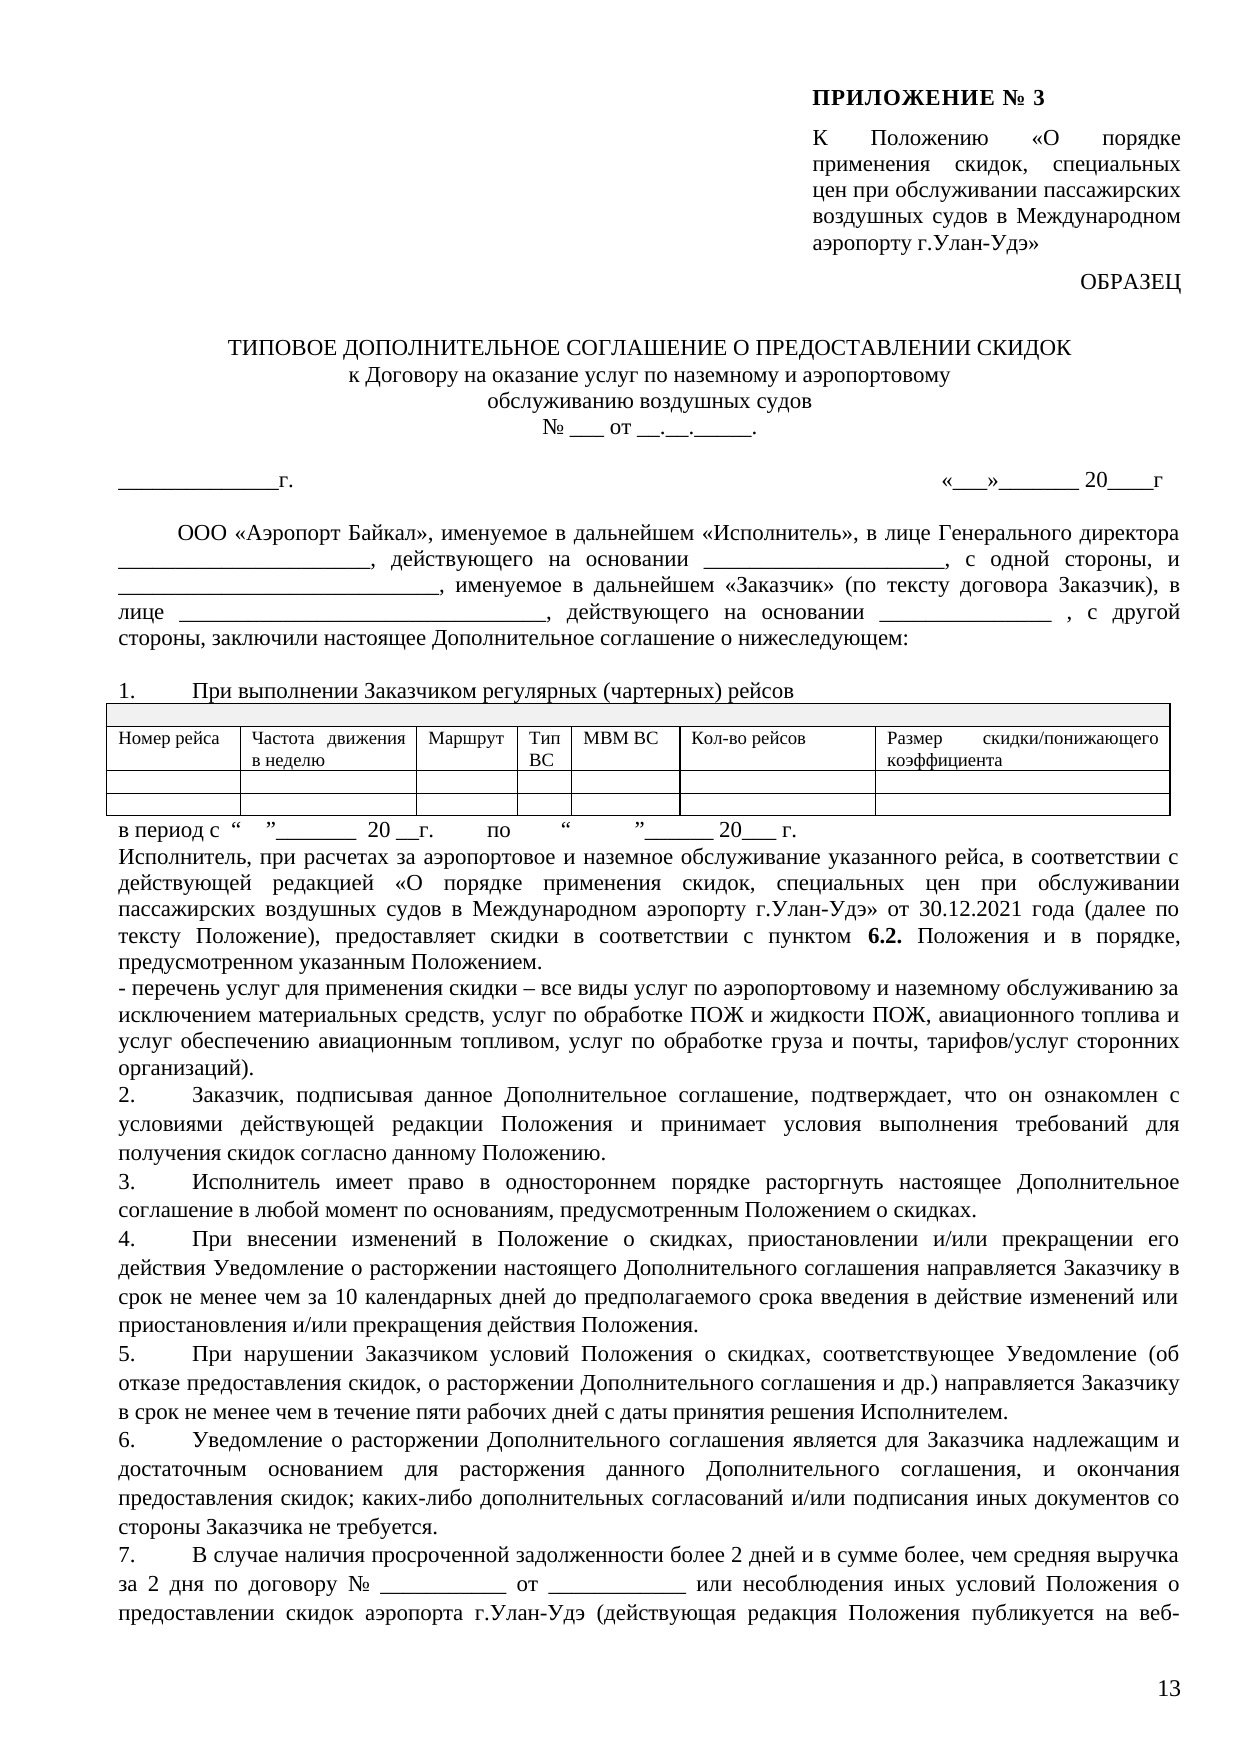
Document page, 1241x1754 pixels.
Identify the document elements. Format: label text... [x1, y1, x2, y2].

table_cell [518, 794, 571, 815]
text обслуживанию воздушных судов [118, 387, 1181, 413]
list Исполнитель имеет право в одностороннем порядке расторгнуть настоящее Дополнительное соглашение в любой момент по основаниям, предусмотренным Положением о скидках. [118, 1166, 1181, 1224]
table_cell Тип ВС [518, 727, 571, 770]
list При нарушении Заказчиком условий Положения о скидках, соответствующее Уведомление (об отказе предоставления скидок, о расторжении Дополнительного соглашения и др.) направляется Заказчику в срок не менее чем в течение пяти рабочих дней с даты принятия решения Исполнителем. [118, 1339, 1181, 1425]
text ______________г. «___»_______ 20____г [118, 466, 1181, 492]
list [118, 1540, 1181, 1626]
text ООО «Аэропорт Байкал», именуемое в дальнейшем «Исполнитель», в лице Генерального директора ______________________, действующего на основании _____________________, с одной стороны, и ____________________________, именуемое в дальнейшем «Заказчик» (по тексту договора Заказчик), в лице ________________________________, действующего на основании _______________ , с другой стороны, заключили настоящее Дополнительное соглашение о нижеследующем: [118, 519, 1181, 651]
table_cell [681, 771, 875, 793]
table_cell Кол-во рейсов [681, 727, 875, 770]
list Уведомление о расторжении Дополнительного соглашения является для Заказчика надлежащим и достаточным основанием для расторжения данного Дополнительного соглашения, и окончания предоставления скидок; каких-либо дополнительных согласований и/или подписания иных документов со стороны Заказчика не требуется. [118, 1425, 1181, 1540]
table_cell [417, 794, 517, 815]
text - перечень услуг для применения скидки – все виды услуг по аэропортовому и наземному обслуживанию за исключением материальных средств, услуг по обработке ПОЖ и жидкости ПОЖ, авиационного топлива и услуг обеспечению авиационным топливом, услуг по обработке груза и почты, тарифов/услуг сторонних организаций). [118, 974, 1181, 1080]
table_cell [241, 771, 416, 793]
text № ___ от __.__._____. [118, 413, 1181, 440]
table_cell [876, 771, 1169, 793]
text К Положению «О порядке применения скидок, специальных цен при обслуживании пассажирских воздушных судов в Международном аэропорту г.Улан-Удэ» [812, 123, 1181, 255]
table_cell [417, 771, 517, 793]
text ТИПОВОЕ ДОПОЛНИТЕЛЬНОЕ СОГЛАШЕНИЕ О ПРЕДОСТАВЛЕНИИ СКИДОК [118, 334, 1181, 361]
text к Договору на оказание услуг по наземному и аэропортовому [118, 361, 1181, 387]
table_cell [107, 794, 240, 815]
table_cell МВМ ВС [572, 727, 679, 770]
table_cell [572, 771, 679, 793]
list При выполнении Заказчиком регулярных (чартерных) рейсов [118, 677, 1181, 703]
table_cell Маршрут [417, 727, 517, 770]
table_cell [518, 771, 571, 793]
text ОБРАЗЕЦ [118, 268, 1181, 294]
table_cell [107, 771, 240, 793]
table_header [107, 704, 1169, 726]
table_cell Номер рейса [107, 727, 240, 770]
list Заказчик, подписывая данное Дополнительное соглашение, подтверждает, что он ознакомлен с условиями действующей редакции Положения и принимает условия выполнения требований для получения скидок согласно данному Положению. [118, 1080, 1181, 1166]
table_cell Частота движения в неделю [241, 727, 416, 770]
list При внесении изменений в Положение о скидках, приостановлении и/или прекращении его действия Уведомление о расторжении настоящего Дополнительного соглашения направляется Заказчику в срок не менее чем за 10 календарных дней до предполагаемого срока введения в действие изменений или приостановления и/или прекращения действия Положения. [118, 1224, 1181, 1339]
table_cell [681, 794, 875, 815]
text Исполнитель, при расчетах за аэропортовое и наземное обслуживание указанного рейса, в соответствии с действующей редакцией «О порядке применения скидок, специальных цен при обслуживании пассажирских воздушных судов в Международном аэропорту г.Улан-Удэ» от 30.12.2021 года (далее по тексту Положение), предоставляет скидки в соответствии с пунктом 6.2. Положения и в порядке, предусмотренном указанным Положением. [118, 843, 1181, 974]
text ПРИЛОЖЕНИЕ № 3 [812, 84, 1181, 110]
table_cell Размер скидки/понижающего коэффициента [876, 727, 1169, 770]
table_cell [876, 794, 1169, 815]
text в период с “ ”_______ 20 __г. по “ ”______ 20___ г. [118, 816, 1181, 843]
table_cell [572, 794, 679, 815]
table_cell [241, 794, 416, 815]
